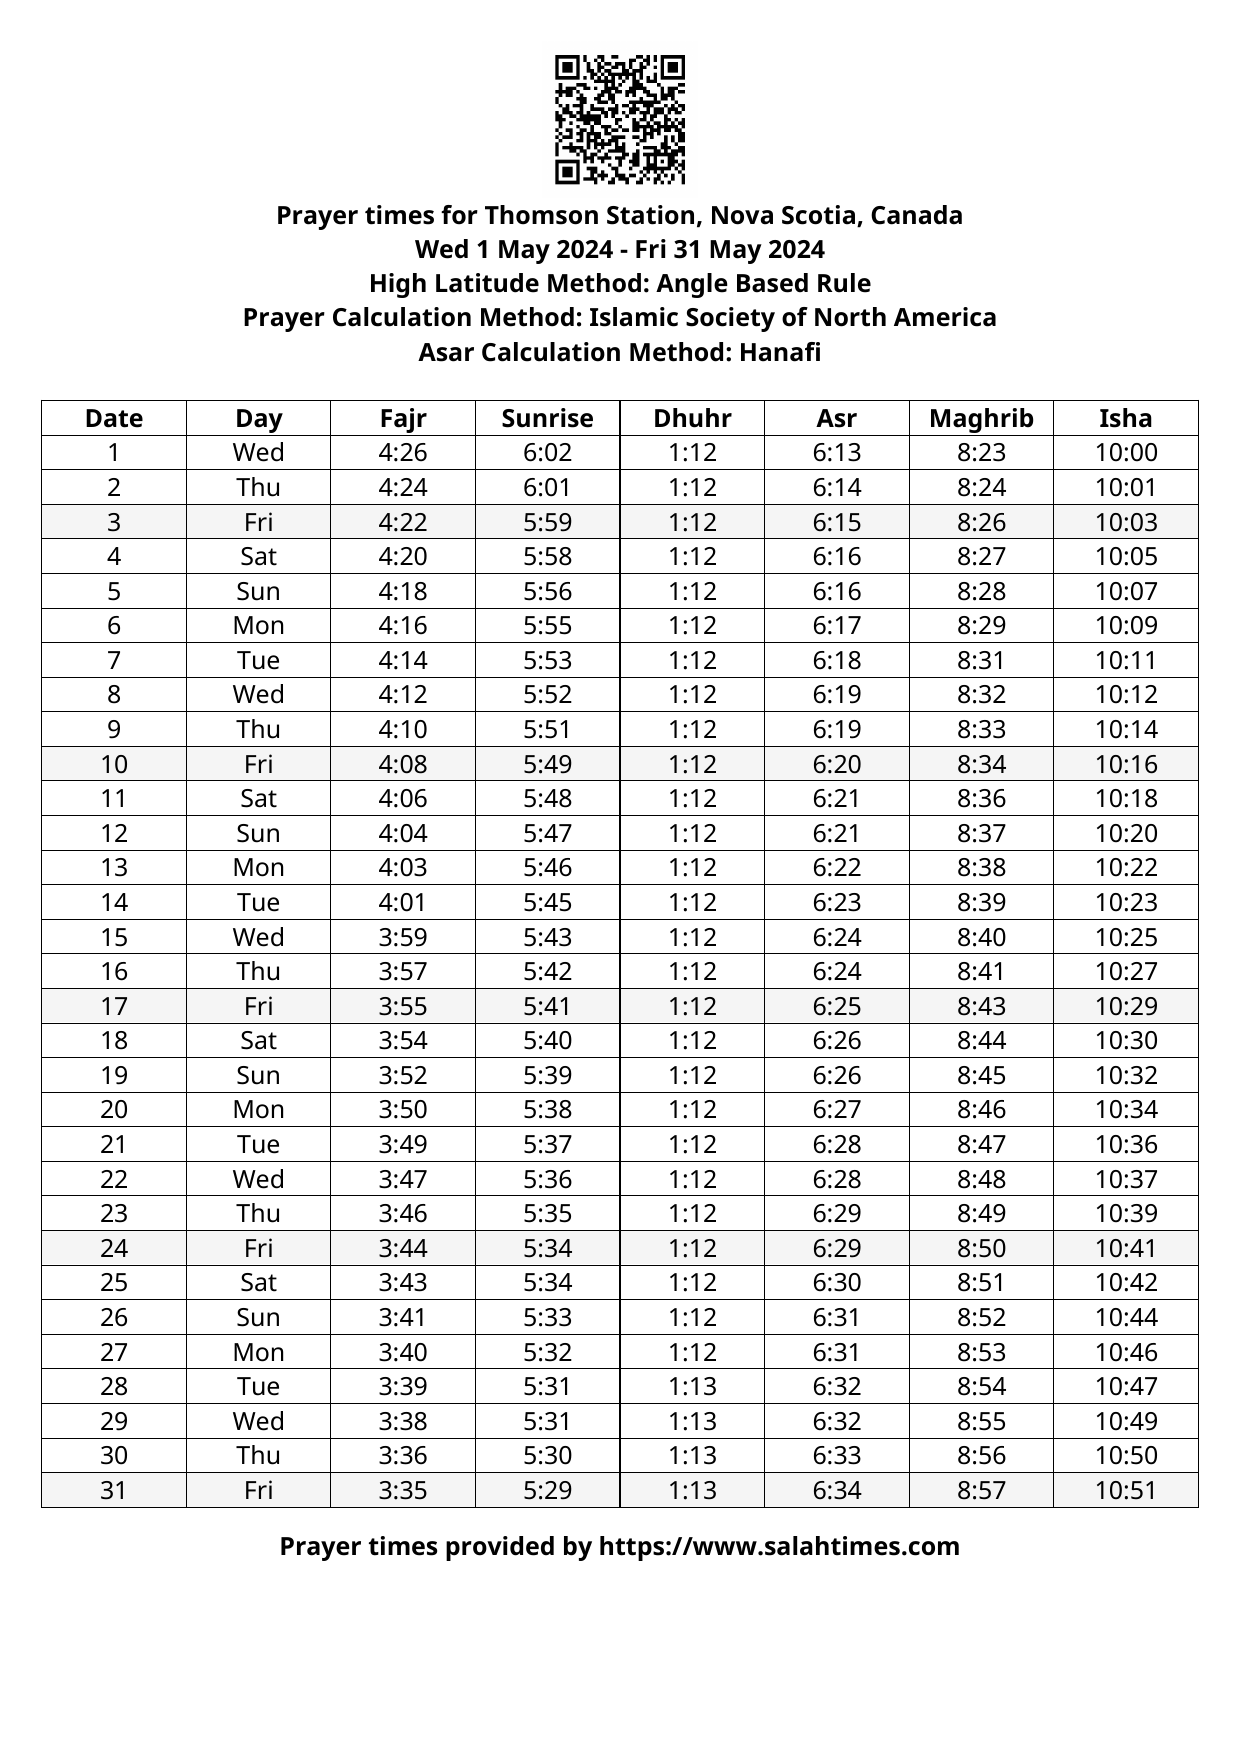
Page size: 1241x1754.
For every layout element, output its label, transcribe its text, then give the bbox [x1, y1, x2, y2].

table_cell Thu [187, 1439, 330, 1472]
table_cell 5:34 [476, 1266, 619, 1299]
table_cell 6:29 [765, 1231, 909, 1264]
table_cell Fri [187, 747, 330, 780]
table_cell 6:28 [765, 1127, 909, 1161]
picture [542, 41, 699, 198]
table_cell 20 [42, 1093, 186, 1126]
table_cell 1:13 [621, 1369, 764, 1403]
text High Latitude Method: Angle Based Rule [42, 266, 1198, 300]
table_cell Wed [187, 1162, 330, 1195]
table_cell 10:00 [1054, 436, 1198, 469]
table_cell Sat [187, 1266, 330, 1299]
table_cell 26 [42, 1300, 186, 1334]
table_cell 5:56 [476, 574, 619, 607]
table_cell 10:01 [1054, 470, 1198, 504]
table_cell 4:04 [331, 816, 475, 849]
table_cell 14 [42, 885, 186, 919]
table_cell Sun [187, 816, 330, 849]
table_cell Fri [187, 1231, 330, 1264]
table_cell 5:31 [476, 1369, 619, 1403]
table_cell 1:12 [621, 643, 764, 677]
table_cell 4:20 [331, 539, 475, 573]
table_cell 8:33 [910, 712, 1053, 746]
table_cell 5:32 [476, 1335, 619, 1368]
table_cell Tue [187, 1369, 330, 1403]
table_cell 10:20 [1054, 816, 1198, 849]
table_cell 6:29 [765, 1196, 909, 1230]
table_cell Sat [187, 539, 330, 573]
table_cell 8:44 [910, 1024, 1053, 1057]
table_cell 8:39 [910, 885, 1053, 919]
table_cell 3:46 [331, 1196, 475, 1230]
table_cell 8:49 [910, 1196, 1053, 1230]
table_cell Sat [187, 1024, 330, 1057]
table_cell 1:12 [621, 1058, 764, 1092]
table_cell 3:43 [331, 1266, 475, 1299]
table_cell 1:12 [621, 885, 764, 919]
table_cell 4:16 [331, 609, 475, 642]
table_cell 10:30 [1054, 1024, 1198, 1057]
table_cell 6 [42, 609, 186, 642]
table_cell 1:12 [621, 1231, 764, 1264]
table_cell 15 [42, 920, 186, 953]
table_cell 6:26 [765, 1024, 909, 1057]
table_cell 3:41 [331, 1300, 475, 1334]
table_cell 8:38 [910, 851, 1053, 884]
table_cell 6:24 [765, 954, 909, 988]
table_cell 8:45 [910, 1058, 1053, 1092]
table_cell 5:34 [476, 1231, 619, 1264]
table_cell 10:03 [1054, 505, 1198, 538]
table_cell 8:31 [910, 643, 1053, 677]
table_cell 5:46 [476, 851, 619, 884]
table_cell Fri [187, 505, 330, 538]
table_cell 1 [42, 436, 186, 469]
table_cell 10:49 [1054, 1404, 1198, 1437]
table_cell 5:52 [476, 678, 619, 711]
table_header Isha [1054, 401, 1198, 434]
table_cell 18 [42, 1024, 186, 1057]
table_cell 10:14 [1054, 712, 1198, 746]
table_cell 6:01 [476, 470, 619, 504]
table_cell Thu [187, 1196, 330, 1230]
table_cell 4:14 [331, 643, 475, 677]
table_cell 1:12 [621, 1024, 764, 1057]
table_cell 1:12 [621, 436, 764, 469]
table_cell 10:27 [1054, 954, 1198, 988]
table_cell 10:39 [1054, 1196, 1198, 1230]
table_cell 5:39 [476, 1058, 619, 1092]
table_cell Tue [187, 885, 330, 919]
table_cell 22 [42, 1162, 186, 1195]
text Prayer Calculation Method: Islamic Society of North America [42, 300, 1198, 334]
table_cell 6:02 [476, 436, 619, 469]
table_cell 6:31 [765, 1335, 909, 1368]
table_cell 6:16 [765, 574, 909, 607]
table_cell 10:18 [1054, 781, 1198, 815]
table_cell 1:12 [621, 1162, 764, 1195]
table_cell 5:58 [476, 539, 619, 573]
table_cell 16 [42, 954, 186, 988]
table_cell 6:31 [765, 1300, 909, 1334]
table_cell 3:52 [331, 1058, 475, 1092]
table_cell 3 [42, 505, 186, 538]
table_cell 8:52 [910, 1300, 1053, 1334]
table_cell 7 [42, 643, 186, 677]
table_cell 6:34 [765, 1473, 909, 1507]
table_header Dhuhr [621, 401, 764, 434]
table_cell 25 [42, 1266, 186, 1299]
table_cell 1:12 [621, 574, 764, 607]
table_cell 1:12 [621, 505, 764, 538]
table_cell 6:26 [765, 1058, 909, 1092]
table_cell 6:20 [765, 747, 909, 780]
table_cell 3:39 [331, 1369, 475, 1403]
table_cell 2 [42, 470, 186, 504]
table_cell 10:25 [1054, 920, 1198, 953]
table_cell Thu [187, 712, 330, 746]
table_cell 5:29 [476, 1473, 619, 1507]
table_cell 3:35 [331, 1473, 475, 1507]
table_cell 1:12 [621, 1093, 764, 1126]
table_cell 8:37 [910, 816, 1053, 849]
table_cell 1:12 [621, 1300, 764, 1334]
table_cell 1:13 [621, 1439, 764, 1472]
table_cell 3:49 [331, 1127, 475, 1161]
table_cell 3:40 [331, 1335, 475, 1368]
table_cell 1:12 [621, 989, 764, 1022]
table_cell 6:22 [765, 851, 909, 884]
table_cell 6:32 [765, 1404, 909, 1437]
table_cell Mon [187, 851, 330, 884]
table_cell 5:53 [476, 643, 619, 677]
table_cell 5:47 [476, 816, 619, 849]
table_cell 1:12 [621, 1196, 764, 1230]
table_cell 8:47 [910, 1127, 1053, 1161]
table_cell 5:31 [476, 1404, 619, 1437]
table_cell 6:19 [765, 678, 909, 711]
table_cell 6:25 [765, 989, 909, 1022]
table_header Asr [765, 401, 909, 434]
table_cell 10:11 [1054, 643, 1198, 677]
table_cell 6:14 [765, 470, 909, 504]
table_cell 8:23 [910, 436, 1053, 469]
table_cell 5:48 [476, 781, 619, 815]
table_cell 11 [42, 781, 186, 815]
table_cell 8:36 [910, 781, 1053, 815]
table_cell 4:03 [331, 851, 475, 884]
table_cell 10:23 [1054, 885, 1198, 919]
table_cell 6:21 [765, 816, 909, 849]
table_cell Sun [187, 1058, 330, 1092]
table_cell 5:51 [476, 712, 619, 746]
table_cell 1:12 [621, 609, 764, 642]
table_cell 10:34 [1054, 1093, 1198, 1126]
table_cell 1:12 [621, 781, 764, 815]
table_cell 6:27 [765, 1093, 909, 1126]
table_cell 5:59 [476, 505, 619, 538]
table_cell 3:44 [331, 1231, 475, 1264]
table_cell 5:45 [476, 885, 619, 919]
table_cell 8:48 [910, 1162, 1053, 1195]
table_cell 8:41 [910, 954, 1053, 988]
table_cell 4:24 [331, 470, 475, 504]
table_header Maghrib [910, 401, 1053, 434]
table_cell 1:12 [621, 1266, 764, 1299]
table_cell 8:40 [910, 920, 1053, 953]
table_cell Thu [187, 470, 330, 504]
text Wed 1 May 2024 - Fri 31 May 2024 [42, 232, 1198, 266]
table_cell 8:27 [910, 539, 1053, 573]
table_header Fajr [331, 401, 475, 434]
table_cell 4:26 [331, 436, 475, 469]
table_cell 8:54 [910, 1369, 1053, 1403]
table_cell 10:05 [1054, 539, 1198, 573]
table_cell 10:09 [1054, 609, 1198, 642]
table_cell 5:38 [476, 1093, 619, 1126]
table_cell Sun [187, 1300, 330, 1334]
table_cell Sat [187, 781, 330, 815]
table_cell 5:49 [476, 747, 619, 780]
table_cell 6:24 [765, 920, 909, 953]
table_cell Mon [187, 1093, 330, 1126]
table_cell 6:32 [765, 1369, 909, 1403]
table_cell 1:12 [621, 678, 764, 711]
table_cell 3:55 [331, 989, 475, 1022]
table_cell 8:50 [910, 1231, 1053, 1264]
table_cell 4:18 [331, 574, 475, 607]
table_cell 30 [42, 1439, 186, 1472]
table_cell 8:24 [910, 470, 1053, 504]
table_cell 1:12 [621, 712, 764, 746]
table_cell Fri [187, 989, 330, 1022]
table_cell 6:18 [765, 643, 909, 677]
table_cell 9 [42, 712, 186, 746]
table_cell 1:13 [621, 1404, 764, 1437]
table_cell 8:29 [910, 609, 1053, 642]
table_cell 5:35 [476, 1196, 619, 1230]
table_cell Wed [187, 1404, 330, 1437]
table_cell 1:12 [621, 539, 764, 573]
table_cell 6:33 [765, 1439, 909, 1472]
table_cell 4:12 [331, 678, 475, 711]
table_cell 29 [42, 1404, 186, 1437]
table_cell 1:12 [621, 954, 764, 988]
table_header Sunrise [476, 401, 619, 434]
table_cell 19 [42, 1058, 186, 1092]
table_cell 5:30 [476, 1439, 619, 1472]
table_cell 3:59 [331, 920, 475, 953]
table_cell 4 [42, 539, 186, 573]
table_cell 4:22 [331, 505, 475, 538]
table_cell 8:34 [910, 747, 1053, 780]
text Prayer times for Thomson Station, Nova Scotia, Canada [42, 198, 1198, 232]
table_cell Thu [187, 954, 330, 988]
table_cell 3:50 [331, 1093, 475, 1126]
table_cell 4:10 [331, 712, 475, 746]
table_cell 8:51 [910, 1266, 1053, 1299]
table_cell Sun [187, 574, 330, 607]
table_cell 13 [42, 851, 186, 884]
table_cell 10:41 [1054, 1231, 1198, 1264]
table_cell 17 [42, 989, 186, 1022]
table_cell 10:44 [1054, 1300, 1198, 1334]
table_cell 27 [42, 1335, 186, 1368]
table_cell 12 [42, 816, 186, 849]
table_cell 10:16 [1054, 747, 1198, 780]
table_cell 31 [42, 1473, 186, 1507]
table_header Date [42, 401, 186, 434]
table_cell 10:47 [1054, 1369, 1198, 1403]
table_cell 8:26 [910, 505, 1053, 538]
text Asar Calculation Method: Hanafi [42, 334, 1198, 368]
table_cell 6:19 [765, 712, 909, 746]
table_cell Wed [187, 678, 330, 711]
table_cell 8:57 [910, 1473, 1053, 1507]
table_cell 6:16 [765, 539, 909, 573]
table_cell 3:57 [331, 954, 475, 988]
table_cell 8:56 [910, 1439, 1053, 1472]
table_cell 10:12 [1054, 678, 1198, 711]
table_cell 6:15 [765, 505, 909, 538]
table_cell 10:42 [1054, 1266, 1198, 1299]
text Prayer times provided by https://www.salahtimes.com [42, 1528, 1198, 1563]
table_cell 8 [42, 678, 186, 711]
table_cell 23 [42, 1196, 186, 1230]
table_cell 10:29 [1054, 989, 1198, 1022]
table_cell 8:32 [910, 678, 1053, 711]
table_cell 3:36 [331, 1439, 475, 1472]
table_cell 5:33 [476, 1300, 619, 1334]
table_cell Mon [187, 609, 330, 642]
table_cell 5:55 [476, 609, 619, 642]
table_cell 10:46 [1054, 1335, 1198, 1368]
table_cell 5:37 [476, 1127, 619, 1161]
table_cell 10:07 [1054, 574, 1198, 607]
table_cell 24 [42, 1231, 186, 1264]
table_cell 4:08 [331, 747, 475, 780]
table_cell 1:12 [621, 816, 764, 849]
table_cell Wed [187, 436, 330, 469]
table_cell 28 [42, 1369, 186, 1403]
table_cell 10:51 [1054, 1473, 1198, 1507]
table_cell 3:54 [331, 1024, 475, 1057]
table_cell 5:36 [476, 1162, 619, 1195]
table_cell 1:12 [621, 920, 764, 953]
table_cell 21 [42, 1127, 186, 1161]
table_cell Tue [187, 1127, 330, 1161]
table_cell 4:01 [331, 885, 475, 919]
table_cell 8:43 [910, 989, 1053, 1022]
table_cell 4:06 [331, 781, 475, 815]
table_cell 10:50 [1054, 1439, 1198, 1472]
table_cell 3:38 [331, 1404, 475, 1437]
table_cell 5:41 [476, 989, 619, 1022]
table_cell 6:13 [765, 436, 909, 469]
table_cell 3:47 [331, 1162, 475, 1195]
table_cell 1:12 [621, 470, 764, 504]
table_cell 5:42 [476, 954, 619, 988]
table_cell 8:53 [910, 1335, 1053, 1368]
table_cell 1:12 [621, 851, 764, 884]
table_cell 8:28 [910, 574, 1053, 607]
table_cell 1:12 [621, 747, 764, 780]
table_cell 6:23 [765, 885, 909, 919]
table_cell Tue [187, 643, 330, 677]
table_cell 6:17 [765, 609, 909, 642]
table_cell Mon [187, 1335, 330, 1368]
table_cell 10:22 [1054, 851, 1198, 884]
table_cell 10 [42, 747, 186, 780]
table_cell 6:30 [765, 1266, 909, 1299]
table_cell 1:12 [621, 1335, 764, 1368]
table_cell 1:12 [621, 1127, 764, 1161]
table_cell 10:37 [1054, 1162, 1198, 1195]
table_cell 5:43 [476, 920, 619, 953]
table_cell 10:36 [1054, 1127, 1198, 1161]
table_cell 5:40 [476, 1024, 619, 1057]
table_cell Fri [187, 1473, 330, 1507]
table_cell 5 [42, 574, 186, 607]
table_cell 8:46 [910, 1093, 1053, 1126]
table_cell 8:55 [910, 1404, 1053, 1437]
table_cell 6:28 [765, 1162, 909, 1195]
table_cell Wed [187, 920, 330, 953]
table_cell 1:13 [621, 1473, 764, 1507]
table_cell 6:21 [765, 781, 909, 815]
table_header Day [187, 401, 330, 434]
table_cell 10:32 [1054, 1058, 1198, 1092]
